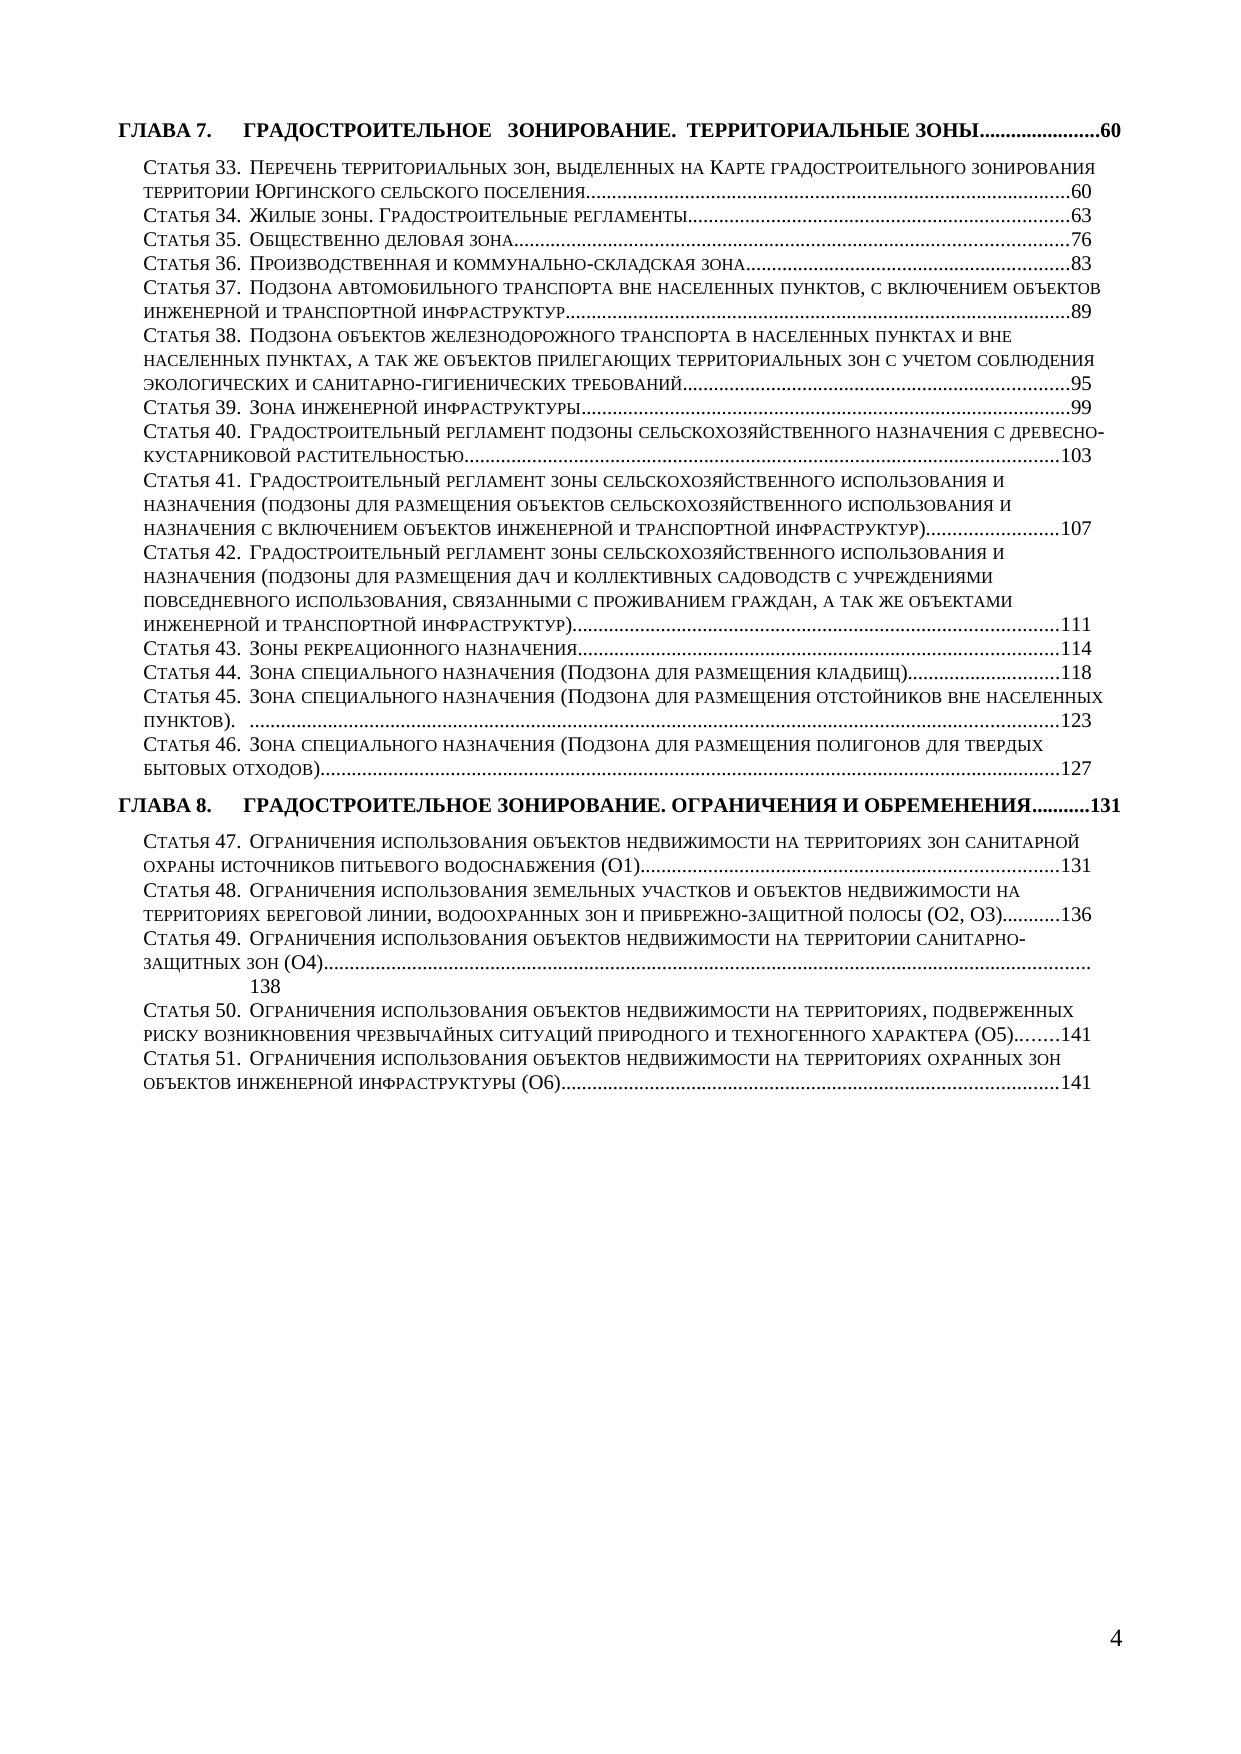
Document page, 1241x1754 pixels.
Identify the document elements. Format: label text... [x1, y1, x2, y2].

text Статья 46. Зона специального назначения (Подзона для размещения полигонов для твердых бытовых отходов). 127 [143, 732, 1122, 780]
text Статья 41. Градостроительный регламент зоны сельскохозяйственного использования и назначения (подзоны для размещения объектов сельскохозяйственного использования и назначения с включением объектов инженерной и транспортной инфраструктур) 107 [143, 467, 1122, 540]
text Статья 47. Ограничения использования объектов недвижимости на территориях зон санитарной охраны источников питьевого водоснабжения (О1). 131 [143, 829, 1122, 877]
text Статья 51. Ограничения использования объектов недвижимости на территориях охранных зон объектов инженерной инфраструктуры (О6). 141 [143, 1046, 1122, 1094]
text Статья 37. Подзона автомобильного транспорта вне населенных пунктов, с включением объектов инженерной и транспортной инфраструктур. 89 [143, 275, 1122, 323]
text Статья 50. Ограничения использования объектов недвижимости на территориях, подверженных риску возникновения чрезвычайных ситуаций природного и техногенного характера (О5). 141 [143, 998, 1122, 1046]
text Статья 42. Градостроительный регламент зоны сельскохозяйственного использования и назначения (подзоны для размещения дач и коллективных садоводств с учреждениями повседневного использования, связанными с проживанием граждан, а так же объектами инженерной и транспортной инфраструктур) 111 [143, 540, 1122, 636]
text Статья 40. Градостроительный регламент подзоны сельскохозяйственного назначения с древесно-кустарниковой растительностью 103 [143, 419, 1122, 467]
text Статья 36. Производственная и коммунально-складская зона. 83 [143, 251, 1122, 275]
text Статья 45. Зона специального назначения (Подзона для размещения отстойников вне населенных пунктов). 123 [143, 684, 1122, 732]
text Статья 35. Общественно деловая зона. 76 [143, 227, 1122, 251]
text Статья 39. Зона инженерной инфраструктуры. 99 [143, 395, 1122, 419]
text Статья 34. Жилые зоны. Градостроительные регламенты. 63 [143, 203, 1122, 227]
text Статья 48. Ограничения использования земельных участков и объектов недвижимости на территориях береговой линии, водоохранных зон и прибрежно-защитной полосы (О2, О3). 136 [143, 877, 1122, 926]
text Глава 8. ГРАДОСТРОИТЕЛЬНОЕ ЗОНИРОВАНИЕ. ОГРАНИЧЕНИЯ И ОБРЕМЕНЕНИЯ 131 [118, 793, 1122, 817]
text Статья 38. Подзона объектов железнодорожного транспорта в населенных пунктах и вне населенных пунктах, а так же объектов прилегающих территориальных зон с учетом соблюдения экологических и санитарно-гигиенических требований. 95 [143, 323, 1122, 395]
text Статья 44. Зона специального назначения (Подзона для размещения кладбищ). 118 [143, 660, 1122, 684]
text Статья 33. Перечень территориальных зон, выделенных на Карте градостроительного зонирования территории Юргинского сельского поселения 60 [143, 155, 1122, 203]
text Статья 49. Ограничения использования объектов недвижимости на территории санитарно-защитных зон (О4). 138 [143, 926, 1122, 998]
text Статья 43. Зоны рекреационного назначения. 114 [143, 636, 1122, 660]
text Глава 7. ГРАДОСТРОИТЕЛЬНОЕ ЗОНИРОВАНИЕ. ТЕРРИТОРИАЛЬНЫЕ ЗОНЫ 60 [118, 118, 1122, 142]
